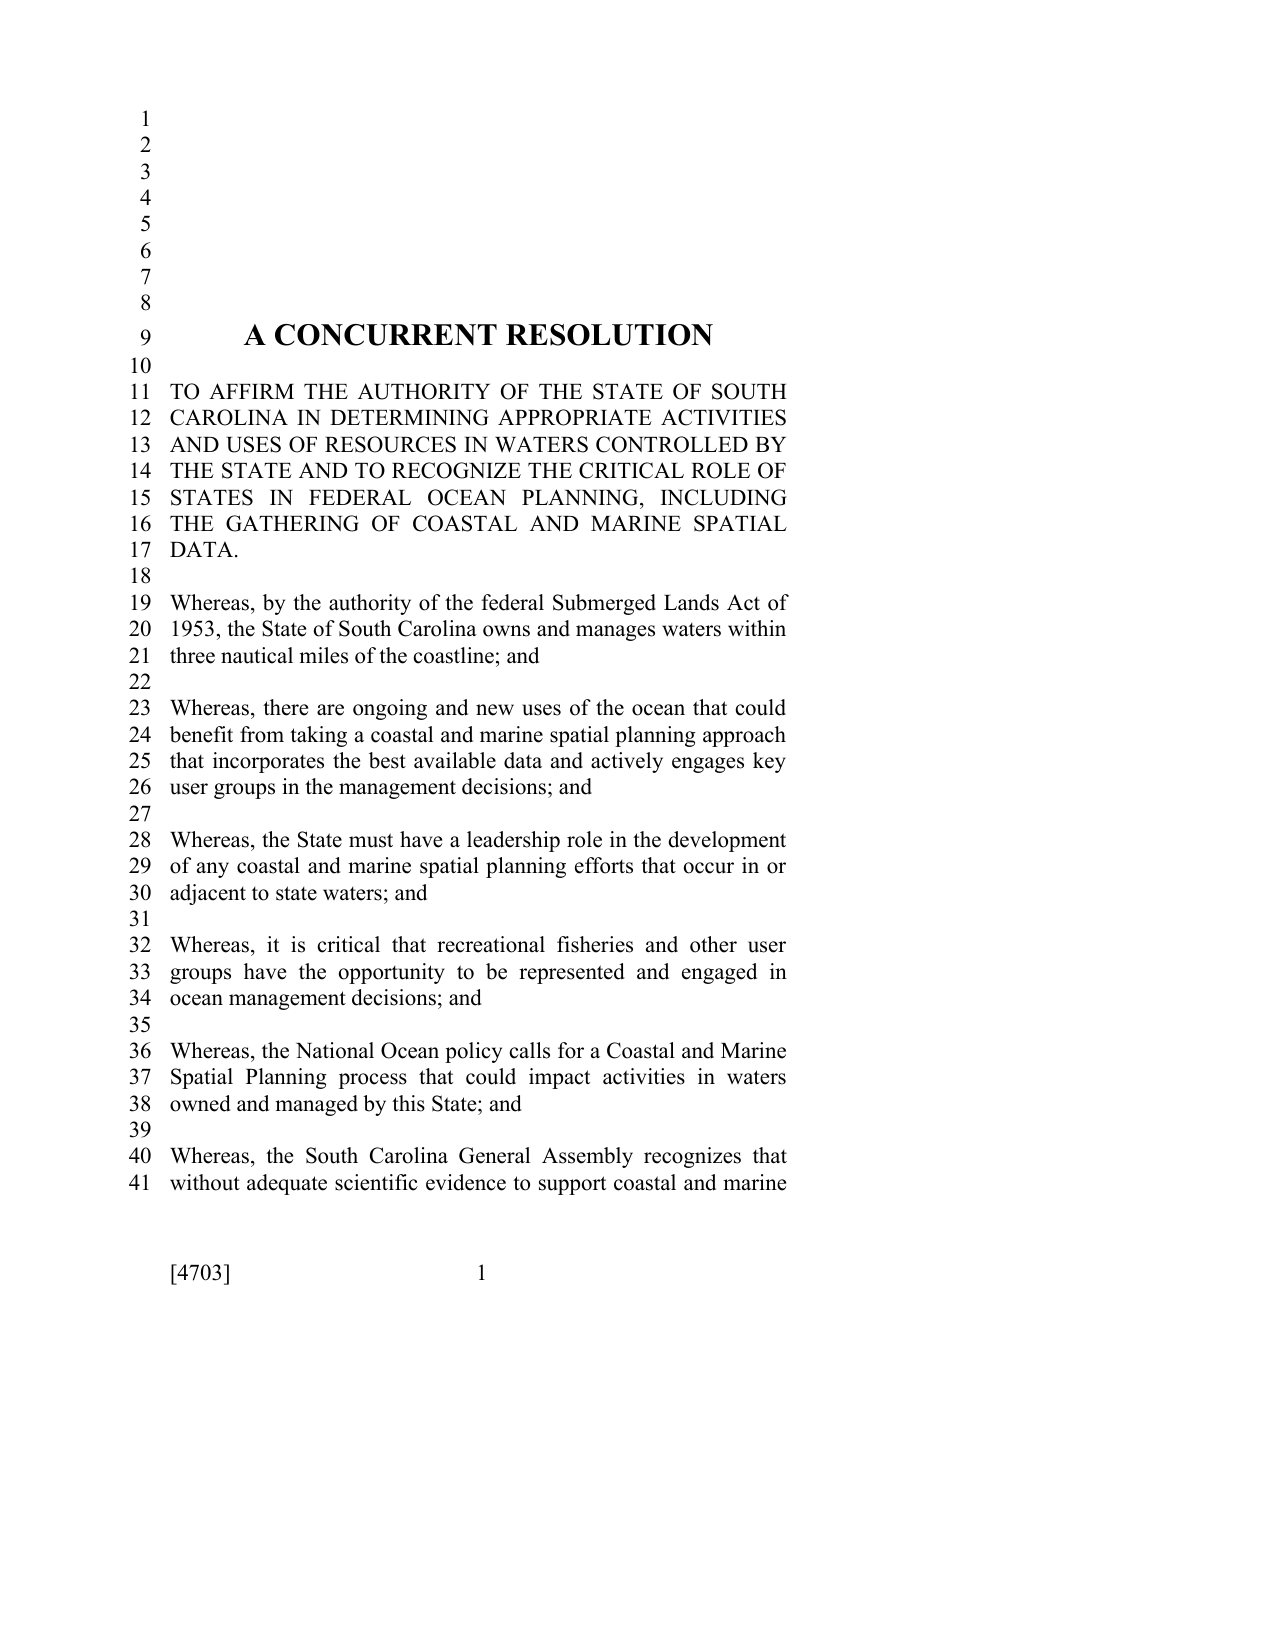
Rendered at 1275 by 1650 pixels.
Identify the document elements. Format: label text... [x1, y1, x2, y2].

text Whereas, the National Ocean policy calls for a Coastal and Marine Spatial Planning process that could impact activities in waters owned and managed by this State; and [169, 1037, 787, 1116]
text Whereas, there are ongoing and new uses of the ocean that could benefit from taking a coastal and marine spatial planning approach that incorporates the best available data and actively engages key user groups in the management decisions; and [169, 694, 787, 800]
text Whereas, it is critical that recreational fisheries and other user groups have the opportunity to be represented and engaged in ocean management decisions; and [169, 932, 787, 1011]
text A CONCURRENT RESOLUTION [169, 316, 787, 352]
text Whereas, by the authority of the federal Submerged Lands Act of 1953, the State of South Carolina owns and manages waters within three nautical miles of the coastline; and [169, 589, 787, 668]
text Whereas, the State must have a leadership role in the development of any coastal and marine spatial planning efforts that occur in or adjacent to state waters; and [169, 826, 787, 905]
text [169, 1142, 787, 1195]
text TO AFFIRM THE AUTHORITY OF THE STATE OF SOUTH CAROLINA IN DETERMINING APPROPRIATE ACTIVITIES AND USES OF RESOURCES IN WATERS CONTROLLED BY THE STATE AND TO RECOGNIZE THE CRITICAL ROLE OF STATES IN FEDERAL OCEAN PLANNING, INCLUDING THE GATHERING OF COASTAL AND MARINE SPATIAL DATA. [169, 378, 787, 563]
